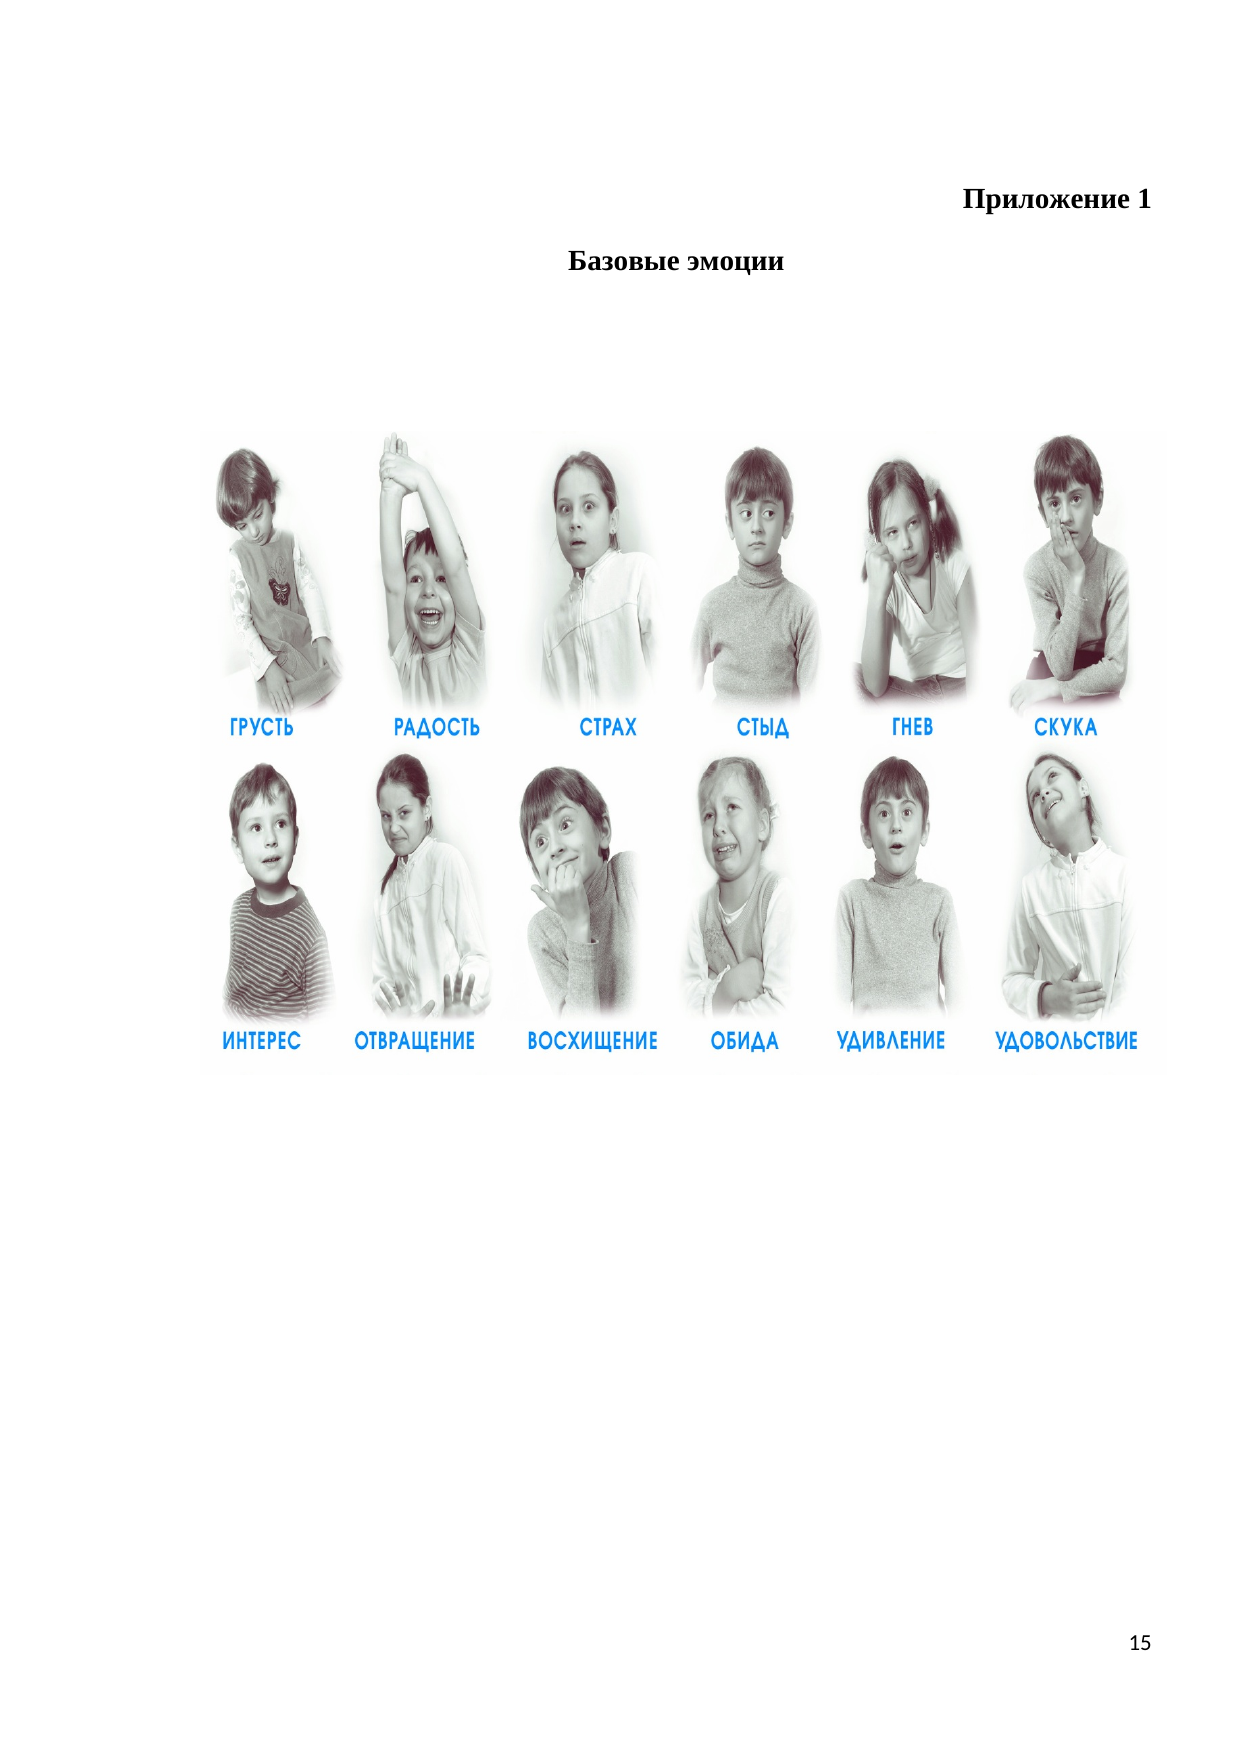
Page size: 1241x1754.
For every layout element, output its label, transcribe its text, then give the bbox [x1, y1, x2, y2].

text Базовые эмоции [177, 243, 1152, 277]
text Приложение 1 [177, 181, 1152, 214]
picture [200, 431, 1167, 1075]
